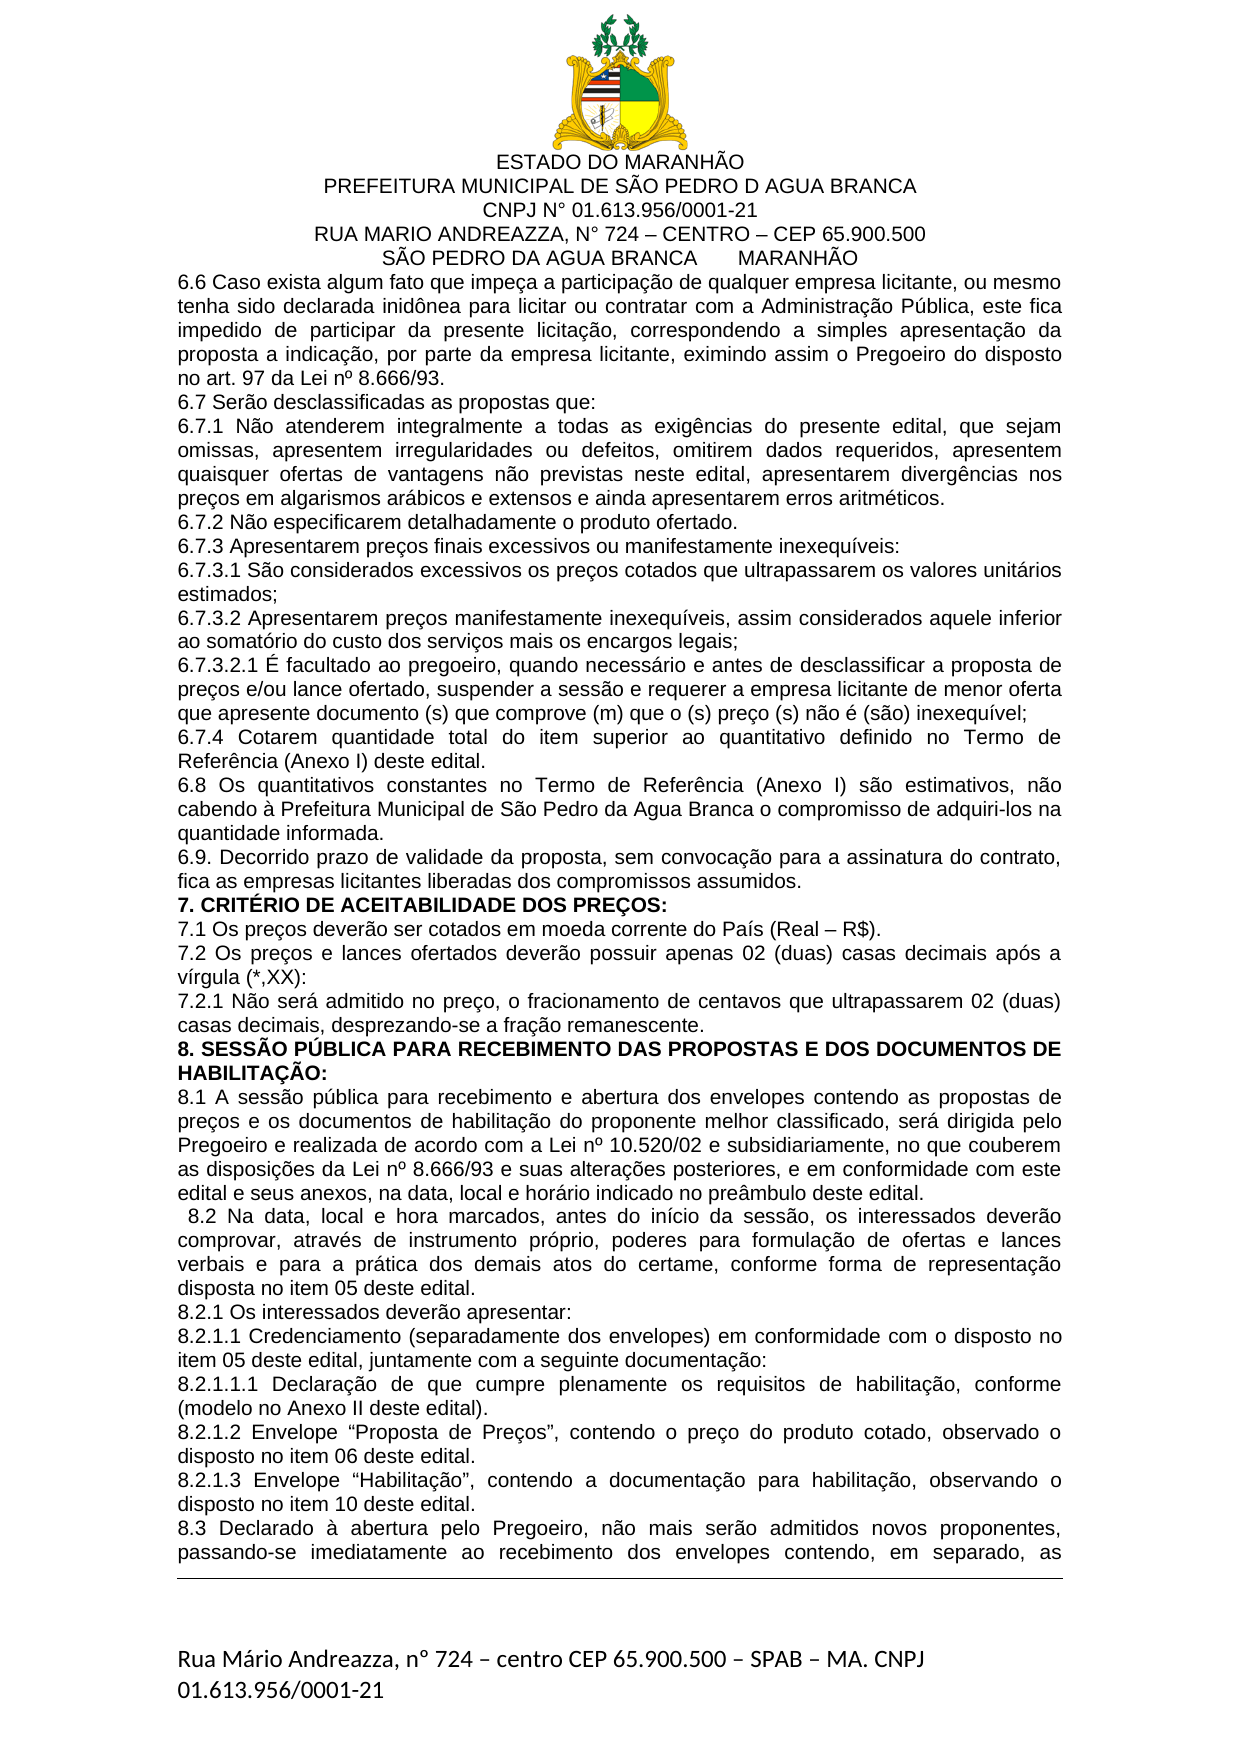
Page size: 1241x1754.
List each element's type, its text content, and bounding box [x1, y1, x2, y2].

picture [552, 14, 688, 151]
text 6.7.2 Não especificarem detalhadamente o produto ofertado. [177, 509, 1063, 533]
text 6.7.4 Cotarem quantidade total do item superior ao quantitativo definido no Termo de Referência (Anexo I) deste edital. [177, 725, 1063, 773]
text 8. SESSÃO PÚBLICA PARA RECEBIMENTO DAS PROPOSTAS E DOS DOCUMENTOS DE HABILITAÇÃO: [177, 1037, 1063, 1084]
text 6.7.3.1 São considerados excessivos os preços cotados que ultrapassarem os valores unitários estimados; [177, 557, 1063, 605]
text 6.7 Serão desclassificadas as propostas que: [177, 390, 1063, 414]
text 7.1 Os preços deverão ser cotados em moeda corrente do País (Real – R$). [177, 917, 1063, 941]
text 7.2 Os preços e lances ofertados deverão possuir apenas 02 (duas) casas decimais após a vírgula (*,XX): [177, 941, 1063, 989]
text 7. CRITÉRIO DE ACEITABILIDADE DOS PREÇOS: [177, 893, 1063, 917]
text 6.6 Caso exista algum fato que impeça a participação de qualquer empresa licitante, ou mesmo tenha sido declarada inidônea para licitar ou contratar com a Administração Pública, este fica impedido de participar da presente licitação, correspondendo a simples apresentação da proposta a indicação, por parte da empresa licitante, eximindo assim o Pregoeiro do disposto no art. 97 da Lei nº 8.666/93. [177, 270, 1063, 390]
text 8.2.1 Os interessados deverão apresentar: [177, 1300, 1063, 1324]
text 6.7.3.2 Apresentarem preços manifestamente inexequíveis, assim considerados aquele inferior ao somatório do custo dos serviços mais os encargos legais; [177, 605, 1063, 653]
text 8.2.1.1.1 Declaração de que cumpre plenamente os requisitos de habilitação, conforme (modelo no Anexo II deste edital). [177, 1372, 1063, 1420]
text 8.1 A sessão pública para recebimento e abertura dos envelopes contendo as propostas de preços e os documentos de habilitação do proponente melhor classificado, será dirigida pelo Pregoeiro e realizada de acordo com a Lei nº 10.520/02 e subsidiariamente, no que couberem as disposições da Lei nº 8.666/93 e suas alterações posteriores, e em conformidade com este edital e seus anexos, na data, local e horário indicado no preâmbulo deste edital. [177, 1084, 1063, 1204]
text 8.2.1.3 Envelope “Habilitação”, contendo a documentação para habilitação, observando o disposto no item 10 deste edital. [177, 1468, 1063, 1516]
text 8.2.1.1 Credenciamento (separadamente dos envelopes) em conformidade com o disposto no item 05 deste edital, juntamente com a seguinte documentação: [177, 1324, 1063, 1372]
text 7.2.1 Não será admitido no preço, o fracionamento de centavos que ultrapassarem 02 (duas) casas decimais, desprezando-se a fração remanescente. [177, 989, 1063, 1037]
text 8.2 Na data, local e hora marcados, antes do início da sessão, os interessados deverão comprovar, através de instrumento próprio, poderes para formulação de ofertas e lances verbais e para a prática dos demais atos do certame, conforme forma de representação disposta no item 05 deste edital. [177, 1204, 1063, 1300]
text 6.7.3 Apresentarem preços finais excessivos ou manifestamente inexequíveis: [177, 533, 1063, 557]
text 6.7.3.2.1 É facultado ao pregoeiro, quando necessário e antes de desclassificar a proposta de preços e/ou lance ofertado, suspender a sessão e requerer a empresa licitante de menor oferta que apresente documento (s) que comprove (m) que o (s) preço (s) não é (são) inexequível; [177, 653, 1063, 725]
text 6.7.1 Não atenderem integralmente a todas as exigências do presente edital, que sejam omissas, apresentem irregularidades ou defeitos, omitirem dados requeridos, apresentem quaisquer ofertas de vantagens não previstas neste edital, apresentarem divergências nos preços em algarismos arábicos e extensos e ainda apresentarem erros aritméticos. [177, 414, 1063, 509]
text 8.2.1.2 Envelope “Proposta de Preços”, contendo o preço do produto cotado, observado o disposto no item 06 deste edital. [177, 1420, 1063, 1468]
text 6.9. Decorrido prazo de validade da proposta, sem convocação para a assinatura do contrato, fica as empresas licitantes liberadas dos compromissos assumidos. [177, 845, 1063, 893]
text 6.8 Os quantitativos constantes no Termo de Referência (Anexo I) são estimativos, não cabendo à Prefeitura Municipal de São Pedro da Agua Branca o compromisso de adquiri-los na quantidade informada. [177, 773, 1063, 845]
